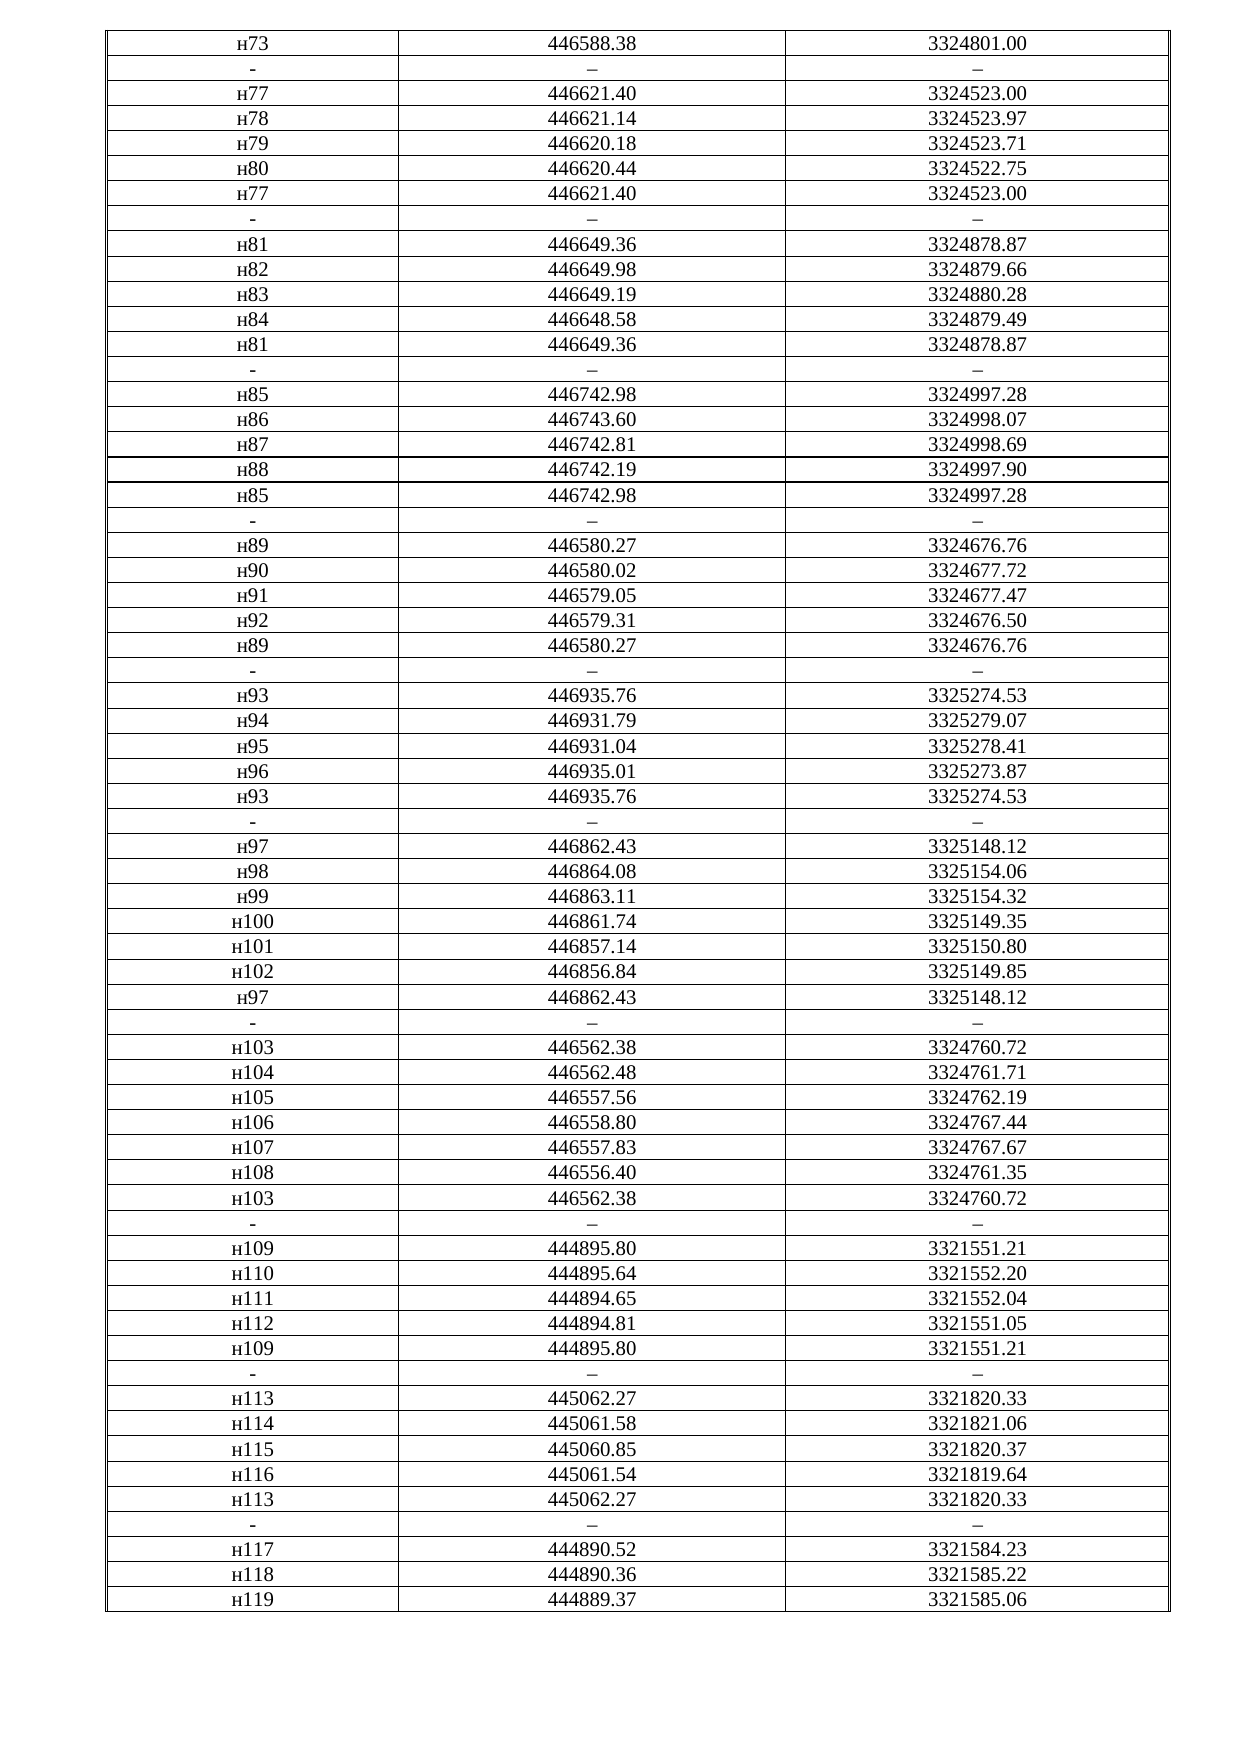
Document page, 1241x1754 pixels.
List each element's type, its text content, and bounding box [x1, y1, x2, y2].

table_cell – [399, 1010, 785, 1034]
table_cell н109 [108, 1236, 398, 1260]
table_cell н115 [108, 1436, 398, 1461]
table_cell 446931.79 [399, 709, 785, 732]
table_cell н113 [108, 1386, 398, 1410]
table_cell 446579.31 [399, 608, 785, 632]
table_cell н89 [108, 633, 398, 657]
table_cell 446649.98 [399, 257, 785, 281]
table_cell 444895.64 [399, 1261, 785, 1285]
table_cell 3324522.75 [786, 156, 1168, 180]
table_cell 3324801.00 [786, 31, 1168, 55]
table_cell н116 [108, 1462, 398, 1486]
table_cell - [108, 809, 398, 833]
table_cell 444890.52 [399, 1537, 785, 1561]
table_cell н99 [108, 884, 398, 908]
table_cell – [786, 1010, 1168, 1034]
table_cell 3325149.35 [786, 909, 1168, 933]
table_cell 3321585.22 [786, 1562, 1168, 1586]
table_cell – [399, 56, 785, 80]
table_cell 3324880.28 [786, 282, 1168, 306]
table_cell н104 [108, 1060, 398, 1084]
table_cell 3324523.71 [786, 131, 1168, 155]
table_cell н87 [108, 432, 398, 456]
table_cell н86 [108, 407, 398, 431]
table_cell 446861.74 [399, 909, 785, 933]
table_cell 3321819.64 [786, 1462, 1168, 1486]
table_cell 3324879.66 [786, 257, 1168, 281]
table_cell н93 [108, 683, 398, 707]
table_cell н85 [108, 483, 398, 507]
table_cell н94 [108, 709, 398, 732]
table_cell 446742.98 [399, 483, 785, 507]
table_cell н106 [108, 1110, 398, 1134]
table_cell н98 [108, 859, 398, 883]
table_cell н90 [108, 558, 398, 582]
table_cell 446621.40 [399, 81, 785, 105]
table_cell 3321551.21 [786, 1336, 1168, 1360]
table_cell н82 [108, 257, 398, 281]
table_cell 444894.65 [399, 1286, 785, 1310]
table_cell 3325154.06 [786, 859, 1168, 883]
table_cell н77 [108, 181, 398, 205]
table_cell 3324878.87 [786, 231, 1168, 256]
table_cell 446621.40 [399, 181, 785, 205]
table_cell 3324676.50 [786, 608, 1168, 632]
table_cell 3324879.49 [786, 307, 1168, 331]
table_cell - [108, 357, 398, 381]
table_cell н91 [108, 583, 398, 607]
table_cell 3321584.23 [786, 1537, 1168, 1561]
table_cell – [786, 357, 1168, 381]
table_cell 3324760.72 [786, 1185, 1168, 1209]
table_cell н93 [108, 784, 398, 808]
table_cell н100 [108, 909, 398, 933]
table_cell н108 [108, 1160, 398, 1184]
table_cell – [786, 1211, 1168, 1234]
table_cell н103 [108, 1185, 398, 1209]
table_cell 3324998.07 [786, 407, 1168, 431]
table_cell н119 [108, 1587, 398, 1611]
table_cell 446742.81 [399, 432, 785, 456]
table_cell 3324878.87 [786, 332, 1168, 356]
table_cell 446649.36 [399, 332, 785, 356]
table_cell н81 [108, 231, 398, 256]
table_cell 3325149.85 [786, 960, 1168, 983]
table_cell – [786, 1512, 1168, 1536]
table_cell 446562.38 [399, 1185, 785, 1209]
table_cell 446580.27 [399, 533, 785, 557]
table_cell н107 [108, 1135, 398, 1159]
table_cell 3325274.53 [786, 683, 1168, 707]
table_cell 446562.38 [399, 1035, 785, 1059]
table_cell 3324677.72 [786, 558, 1168, 582]
table_cell 446931.04 [399, 734, 785, 758]
table_cell н117 [108, 1537, 398, 1561]
table_cell н103 [108, 1035, 398, 1059]
table_cell н88 [108, 458, 398, 481]
table_cell – [786, 56, 1168, 80]
table_cell 3325154.32 [786, 884, 1168, 908]
table_cell 446862.43 [399, 834, 785, 858]
table_cell 446580.02 [399, 558, 785, 582]
table_cell 446935.76 [399, 683, 785, 707]
table_cell – [399, 809, 785, 833]
table_cell 446558.80 [399, 1110, 785, 1134]
table_cell 3324998.69 [786, 432, 1168, 456]
table_cell 3324761.71 [786, 1060, 1168, 1084]
table_cell 446862.43 [399, 985, 785, 1009]
table_cell 3324523.00 [786, 181, 1168, 205]
table_cell 445061.54 [399, 1462, 785, 1486]
table_cell 446742.19 [399, 458, 785, 481]
table_cell 446742.98 [399, 382, 785, 406]
table_cell – [399, 1512, 785, 1536]
table_cell 3325148.12 [786, 834, 1168, 858]
table_cell н92 [108, 608, 398, 632]
table_cell н79 [108, 131, 398, 155]
table_cell 3325148.12 [786, 985, 1168, 1009]
table_cell н81 [108, 332, 398, 356]
table_cell 444890.36 [399, 1562, 785, 1586]
table_cell - [108, 206, 398, 230]
table_cell 446935.01 [399, 759, 785, 783]
table_cell - [108, 1211, 398, 1234]
table_cell - [108, 1361, 398, 1385]
table_cell 446620.18 [399, 131, 785, 155]
table_cell - [108, 1512, 398, 1536]
table_cell – [399, 206, 785, 230]
table_cell н96 [108, 759, 398, 783]
table_cell 445062.27 [399, 1386, 785, 1410]
table_cell 3321820.33 [786, 1487, 1168, 1511]
table_cell н89 [108, 533, 398, 557]
table_cell 446649.19 [399, 282, 785, 306]
table_cell 3321820.33 [786, 1386, 1168, 1410]
table_cell н85 [108, 382, 398, 406]
table_cell 446863.11 [399, 884, 785, 908]
table_cell - [108, 508, 398, 532]
table_cell 3325279.07 [786, 709, 1168, 732]
table_cell н80 [108, 156, 398, 180]
table_cell 3321552.04 [786, 1286, 1168, 1310]
table_cell 444894.81 [399, 1311, 785, 1335]
table_cell 446864.08 [399, 859, 785, 883]
table_cell 3324760.72 [786, 1035, 1168, 1059]
table_cell 446856.84 [399, 960, 785, 983]
table_cell – [786, 1361, 1168, 1385]
table_cell 3324997.28 [786, 382, 1168, 406]
table_cell н73 [108, 31, 398, 55]
table_cell – [399, 1211, 785, 1234]
table_cell н78 [108, 106, 398, 130]
table_cell - [108, 658, 398, 682]
table_cell 3324677.47 [786, 583, 1168, 607]
table_cell 3324762.19 [786, 1085, 1168, 1109]
table_cell 3324767.44 [786, 1110, 1168, 1134]
table_cell н84 [108, 307, 398, 331]
table_cell 3324997.28 [786, 483, 1168, 507]
table_cell 444895.80 [399, 1336, 785, 1360]
table_cell 3324523.00 [786, 81, 1168, 105]
table_cell - [108, 56, 398, 80]
table_cell – [399, 658, 785, 682]
table_cell н95 [108, 734, 398, 758]
table_cell н105 [108, 1085, 398, 1109]
table_cell 446557.83 [399, 1135, 785, 1159]
table_cell 3321821.06 [786, 1411, 1168, 1435]
table_cell н114 [108, 1411, 398, 1435]
table_cell 446857.14 [399, 934, 785, 958]
table_cell – [399, 508, 785, 532]
table_cell 3321585.06 [786, 1587, 1168, 1611]
table_cell н83 [108, 282, 398, 306]
table_cell н101 [108, 934, 398, 958]
table_cell 3321551.05 [786, 1311, 1168, 1335]
table_cell 445060.85 [399, 1436, 785, 1461]
table_cell 444895.80 [399, 1236, 785, 1260]
table_cell 3321551.21 [786, 1236, 1168, 1260]
table_cell 3325274.53 [786, 784, 1168, 808]
table_cell н112 [108, 1311, 398, 1335]
table_cell 446620.44 [399, 156, 785, 180]
table_cell 445062.27 [399, 1487, 785, 1511]
table_cell 446743.60 [399, 407, 785, 431]
table_cell 3321820.37 [786, 1436, 1168, 1461]
table_cell 3324761.35 [786, 1160, 1168, 1184]
table_cell н97 [108, 985, 398, 1009]
table_cell - [108, 1010, 398, 1034]
table_cell 3324676.76 [786, 633, 1168, 657]
table_cell – [786, 658, 1168, 682]
table_cell н111 [108, 1286, 398, 1310]
table_cell – [786, 206, 1168, 230]
table_cell н118 [108, 1562, 398, 1586]
table_cell н113 [108, 1487, 398, 1511]
table_cell н110 [108, 1261, 398, 1285]
table_cell – [399, 357, 785, 381]
table_cell 446562.48 [399, 1060, 785, 1084]
table_cell 446580.27 [399, 633, 785, 657]
table_cell 446556.40 [399, 1160, 785, 1184]
table_cell – [786, 508, 1168, 532]
table_cell 446649.36 [399, 231, 785, 256]
table_cell 445061.58 [399, 1411, 785, 1435]
table_cell н77 [108, 81, 398, 105]
table_cell н97 [108, 834, 398, 858]
table_cell – [786, 809, 1168, 833]
table_cell 3324676.76 [786, 533, 1168, 557]
table_cell 446557.56 [399, 1085, 785, 1109]
table_cell 3325273.87 [786, 759, 1168, 783]
table_cell 3324997.90 [786, 458, 1168, 481]
table_cell 446648.58 [399, 307, 785, 331]
table_cell 3325278.41 [786, 734, 1168, 758]
table_cell 3325150.80 [786, 934, 1168, 958]
table_cell 3324523.97 [786, 106, 1168, 130]
table_cell – [399, 1361, 785, 1385]
table_cell 446935.76 [399, 784, 785, 808]
table_cell н109 [108, 1336, 398, 1360]
table_cell н102 [108, 960, 398, 983]
table_cell 446621.14 [399, 106, 785, 130]
table_cell 3324767.67 [786, 1135, 1168, 1159]
table_cell 3321552.20 [786, 1261, 1168, 1285]
table_cell 446579.05 [399, 583, 785, 607]
table_cell 446588.38 [399, 31, 785, 55]
table_cell 444889.37 [399, 1587, 785, 1611]
